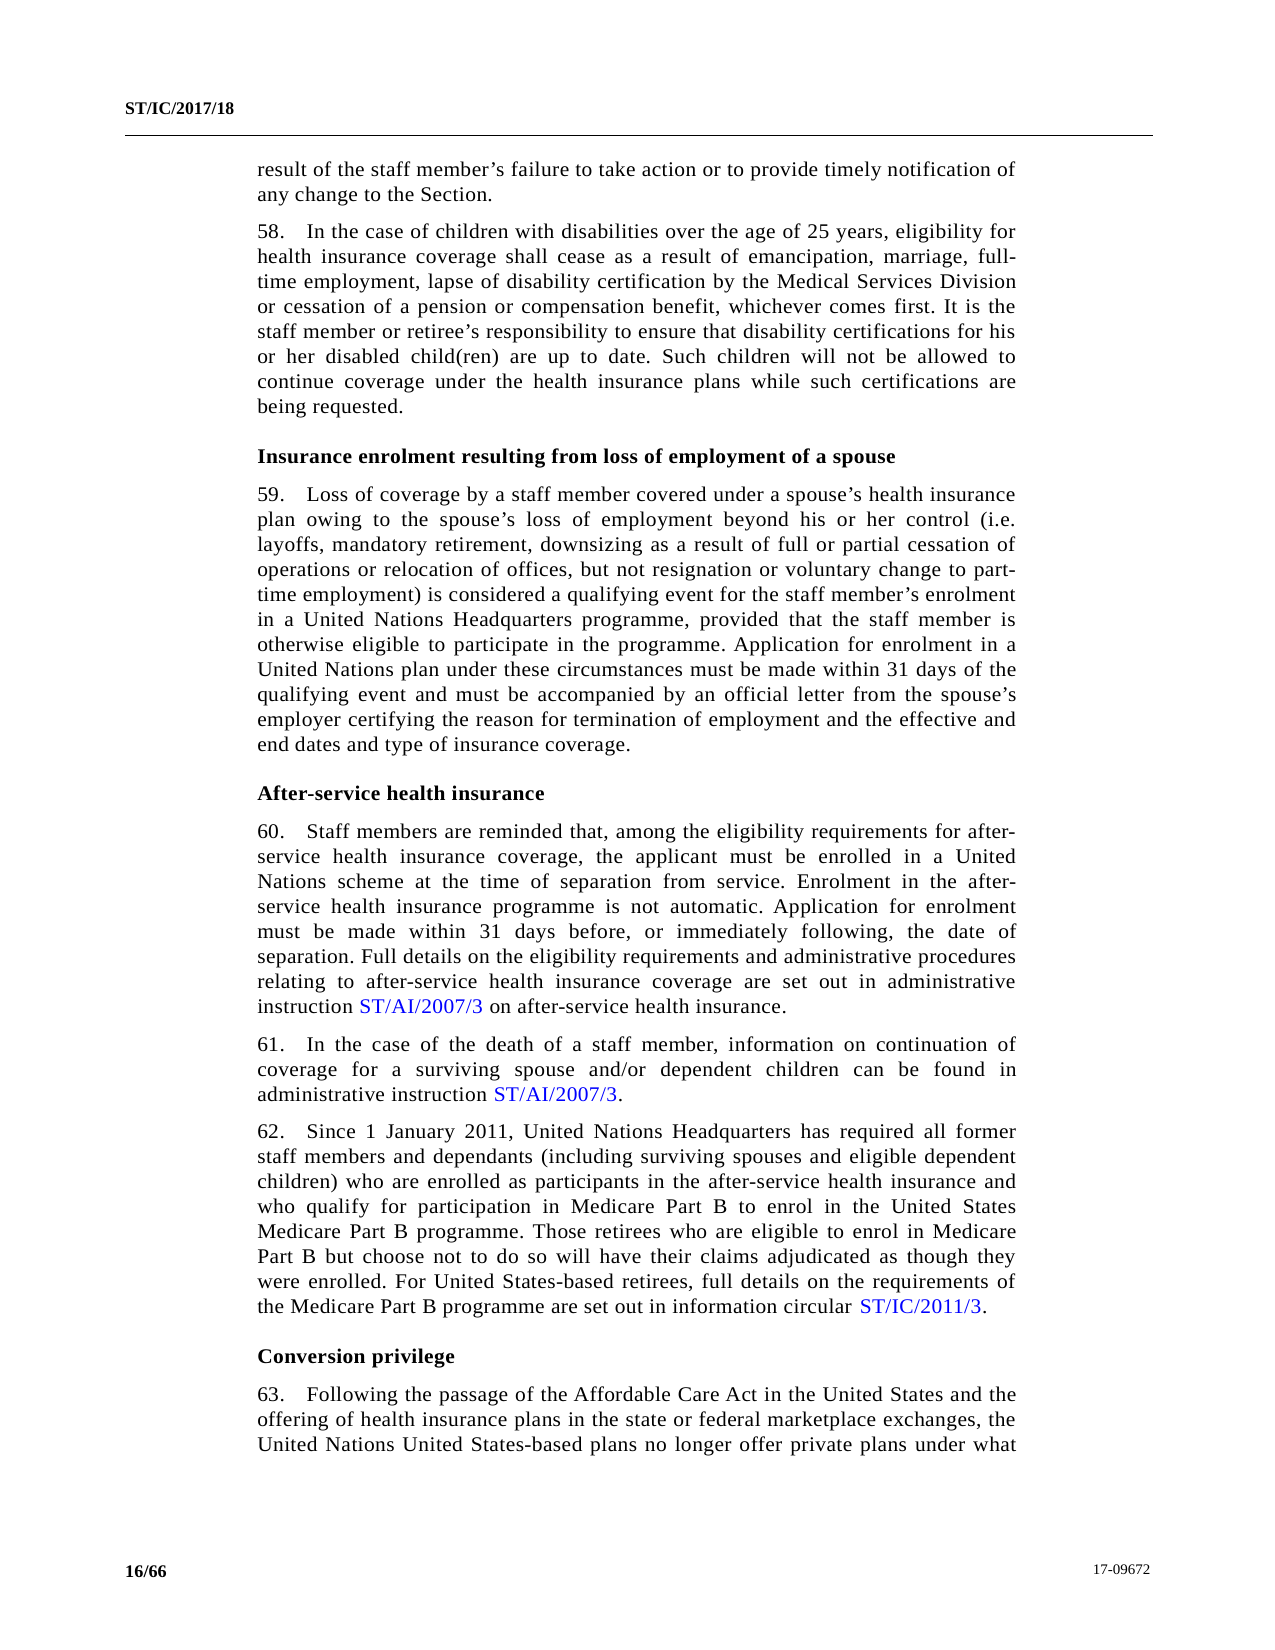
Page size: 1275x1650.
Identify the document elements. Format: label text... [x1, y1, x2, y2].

text 58. In the case of children with disabilities over the age of 25 years, eligibility for health insurance coverage shall cease as a result of emancipation, marriage, full-time employment, lapse of disability certification by the Medical Services Division or cessation of a pension or compensation benefit, whichever comes first. It is the staff member or retiree’s responsibility to ensure that disability certifications for his or her disabled child(ren) are up to date. Such children will not be allowed to continue coverage under the health insurance plans while such certifications are being requested. [257, 218, 1018, 418]
text 60. Staff members are reminded that, among the eligibility requirements for after-service health insurance coverage, the applicant must be enrolled in a United Nations scheme at the time of separation from service. Enrolment in the after-service health insurance programme is not automatic. Application for enrolment must be made within 31 days before, or immediately following, the date of separation. Full details on the eligibility requirements and administrative procedures relating to after-service health insurance coverage are set out in administrative instruction ST/AI/2007/3 on after-service health insurance. [257, 818, 1018, 1018]
text 61. In the case of the death of a staff member, information on continuation of coverage for a surviving spouse and/or dependent children can be found in administrative instruction ST/AI/2007/3. [257, 1031, 1018, 1106]
text 62. Since 1 January 2011, United Nations Headquarters has required all former staff members and dependants (including surviving spouses and eligible dependent children) who are enrolled as participants in the after-service health insurance and who qualify for participation in Medicare Part B to enrol in the United States Medicare Part B programme. Those retirees who are eligible to enrol in Medicare Part B but choose not to do so will have their claims adjudicated as though they were enrolled. For United States-based retirees, full details on the requirements of the Medicare Part B programme are set out in information circular ST/IC/2011/3. [257, 1118, 1018, 1318]
text Insurance enrolment resulting from loss of employment of a spouse [125, 443, 1019, 468]
text 59. Loss of coverage by a staff member covered under a spouse’s health insurance plan owing to the spouse’s loss of employment beyond his or her control (i.e. layoffs, mandatory retirement, downsizing as a result of full or partial cessation of operations or relocation of offices, but not resignation or voluntary change to part-time employment) is considered a qualifying event for the staff member’s enrolment in a United Nations Headquarters programme, provided that the staff member is otherwise eligible to participate in the programme. Application for enrolment in a United Nations plan under these circumstances must be made within 31 days of the qualifying event and must be accompanied by an official letter from the spouse’s employer certifying the reason for termination of employment and the effective and end dates and type of insurance coverage. [257, 481, 1018, 756]
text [257, 156, 1018, 206]
text Conversion privilege [125, 1343, 1019, 1368]
text After-service health insurance [125, 781, 1019, 806]
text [257, 1381, 1018, 1456]
